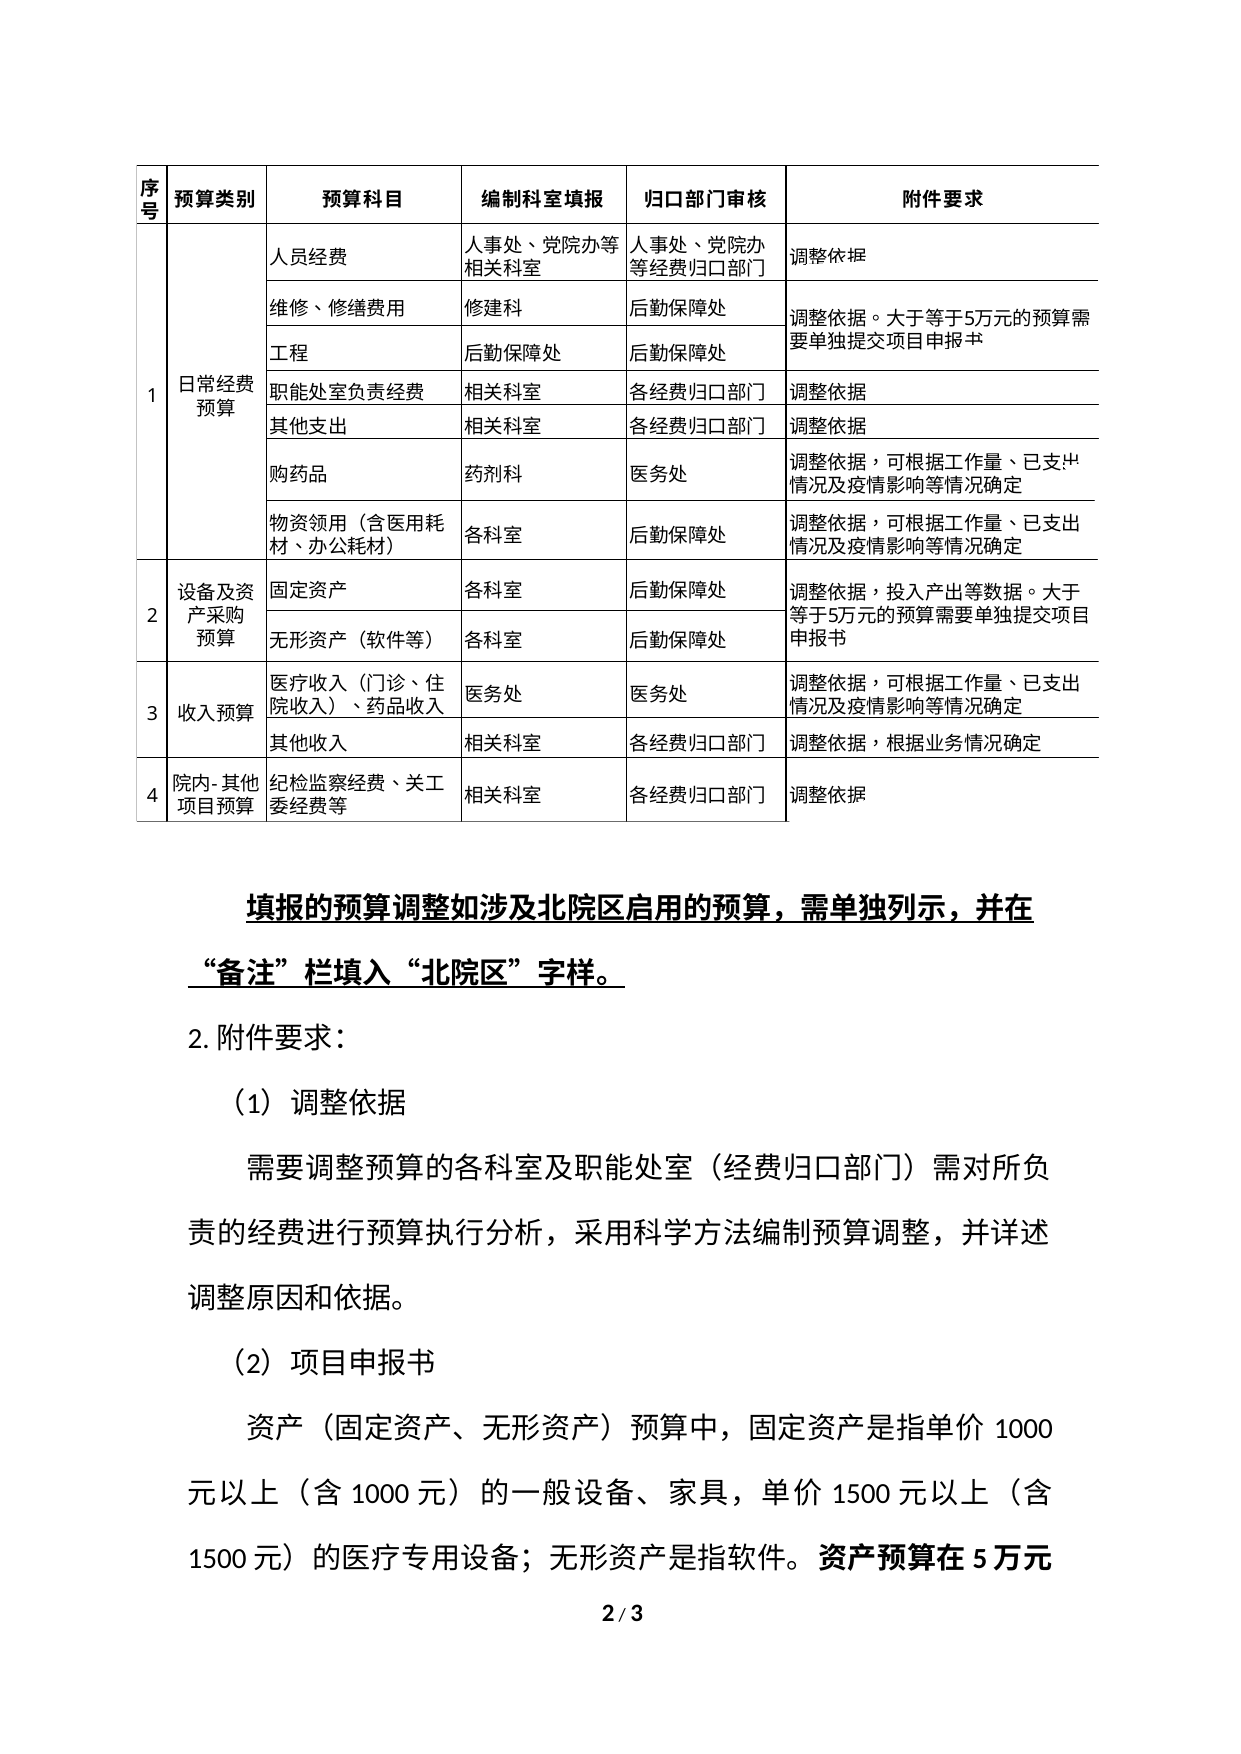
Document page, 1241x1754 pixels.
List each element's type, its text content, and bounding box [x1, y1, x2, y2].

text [187, 1393, 1053, 1588]
text 2. 附件要求： [187, 1003, 1053, 1068]
text 填报的预算调整如涉及北院区启用的预算，需单独列示，并在“备注”栏填入“北院区”字样。 [187, 873, 1053, 1003]
text （2）项目申报书 [187, 1328, 1053, 1393]
text 需要调整预算的各科室及职能处室（经费归口部门）需对所负责的经费进行预算执行分析，采用科学方法编制预算调整，并详述调整原因和依据。 [187, 1133, 1053, 1328]
text （1）调整依据 [187, 1068, 1053, 1133]
